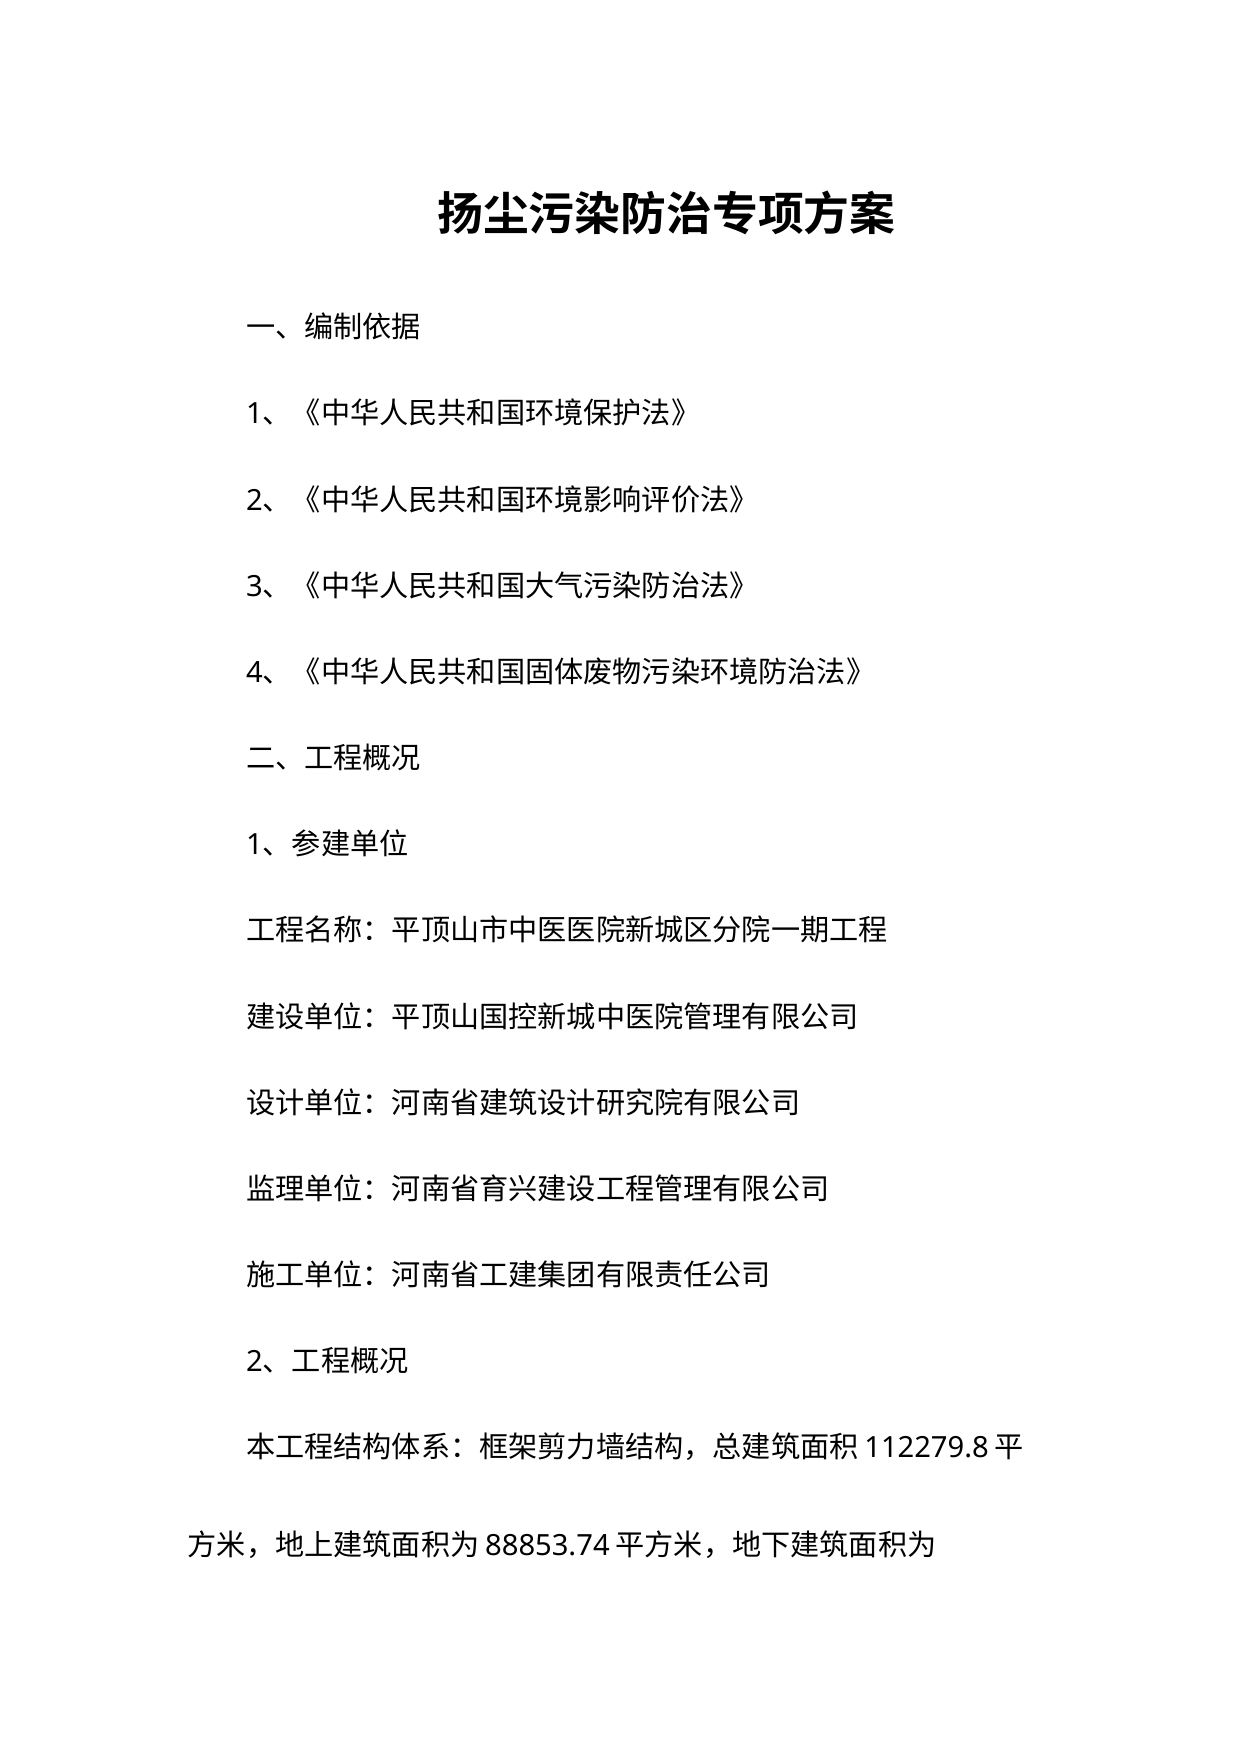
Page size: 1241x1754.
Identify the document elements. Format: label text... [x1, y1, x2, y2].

text 施工单位：河南省工建集团有限责任公司 [187, 1240, 1053, 1305]
list 《中华人民共和国大气污染防治法》 [187, 551, 1053, 616]
text 监理单位：河南省育兴建设工程管理有限公司 [187, 1154, 1053, 1219]
text 二、工程概况 [187, 723, 1053, 788]
text 1、参建单位 [187, 809, 1053, 874]
text 建设单位：平顶山国控新城中医院管理有限公司 [187, 982, 1053, 1047]
text 扬尘污染防治专项方案 [187, 162, 1053, 259]
list 编制依据 [187, 293, 1053, 358]
text 2、工程概况 [187, 1326, 1053, 1391]
text 设计单位：河南省建筑设计研究院有限公司 [187, 1068, 1053, 1133]
text 工程名称：平顶山市中医医院新城区分院一期工程 [187, 896, 1053, 961]
list 《中华人民共和国固体废物污染环境防治法》 [187, 637, 1053, 702]
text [187, 1412, 1053, 1575]
list 《中华人民共和国环境影响评价法》 [187, 465, 1053, 530]
list 《中华人民共和国环境保护法》 [187, 379, 1053, 444]
